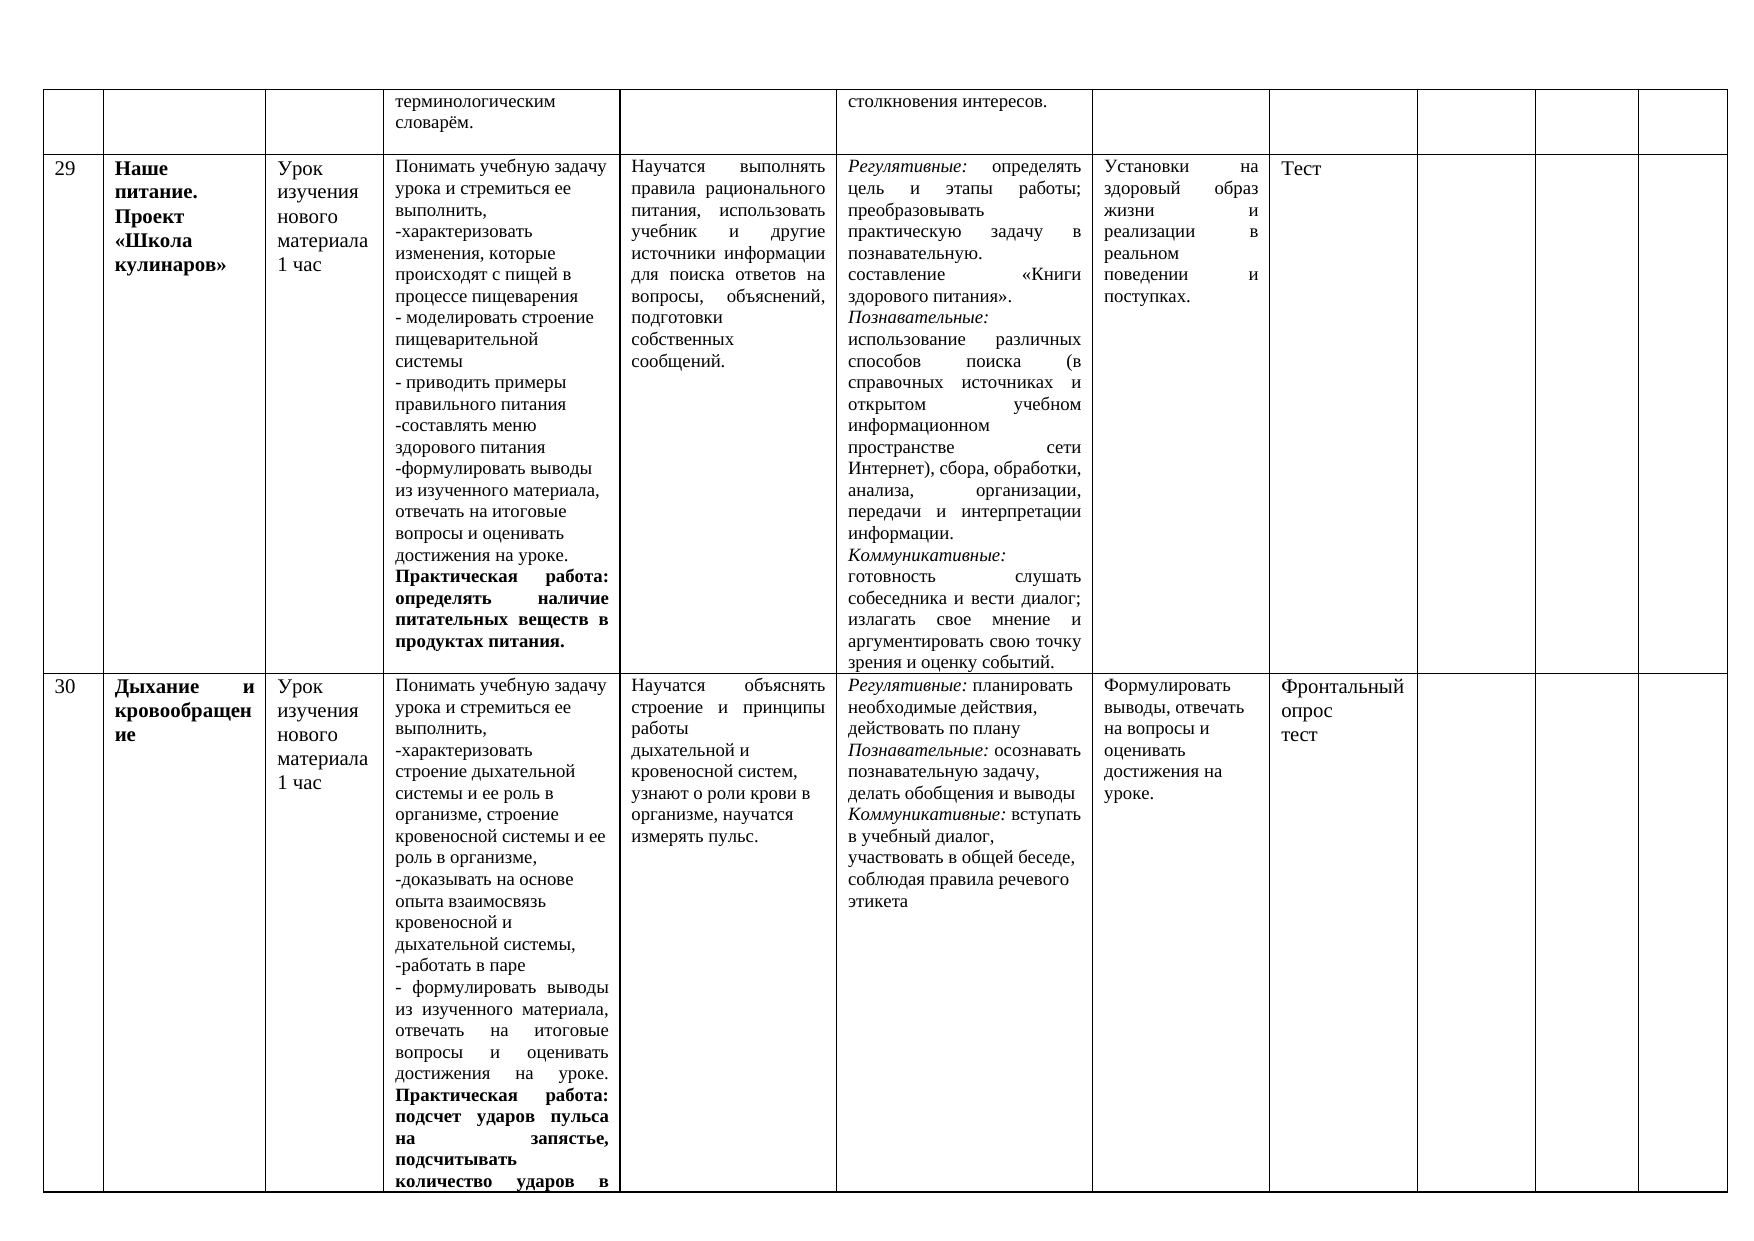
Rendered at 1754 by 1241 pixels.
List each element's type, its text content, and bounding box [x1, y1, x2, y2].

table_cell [1093, 674, 1269, 1191]
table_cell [104, 674, 265, 1191]
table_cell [837, 90, 1092, 154]
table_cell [104, 90, 265, 154]
table_cell [1418, 674, 1535, 1191]
table_cell [1639, 674, 1727, 1191]
table_cell [1418, 155, 1535, 673]
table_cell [1093, 90, 1269, 154]
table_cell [266, 90, 383, 154]
table_cell [1418, 90, 1535, 154]
table_cell 28 [44, 90, 103, 154]
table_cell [266, 674, 383, 1191]
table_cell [837, 674, 1092, 1191]
table_cell [1536, 674, 1638, 1191]
table_cell Тест [1270, 155, 1417, 673]
table_cell Научатся выполнять правила рационального питания, использовать учебник и другие источники информации для поиска ответов на вопросы, объяснений, подготовки собственных сообщений. [621, 155, 836, 673]
table_cell Понимать учебную задачу урока и стремиться ее выполнить, -характеризовать изменения, которые происходят с пищей в процессе пищеварения - моделировать строение пищеварительной системы - приводить примеры правильного питания -составлять меню здорового питания -формулировать выводы из изученного материала, отвечать на итоговые вопросы и оценивать достижения на уроке. Практическая работа: определять наличие питательных веществ в продуктах питания. [384, 155, 619, 673]
table_cell Наше питание. Проект «Школа кулинаров» [104, 155, 265, 673]
table_cell [1639, 90, 1727, 154]
table_cell 30 [44, 674, 103, 1191]
table_cell Урок изучения нового материала 1 час [266, 155, 383, 673]
table_cell 29 [44, 155, 103, 673]
table_cell [1536, 90, 1638, 154]
table_cell [1639, 155, 1727, 673]
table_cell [1270, 674, 1417, 1191]
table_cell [621, 90, 836, 154]
table_cell [1536, 155, 1638, 673]
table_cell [621, 674, 836, 1191]
table_cell Регулятивные: определять цель и этапы работы; преобразовывать практическую задачу в познавательную. составление «Книги здорового питания». Познавательные: использование различных способов поиска (в справочных источниках и открытом учебном информационном пространстве сети Интернет), сбора, обработки, анализа, организации, передачи и интерпретации информации. Коммуникативные: готовность слушать собеседника и вести диалог; излагать свое мнение и аргументировать свою точку зрения и оценку событий. [837, 155, 1092, 673]
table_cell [1270, 90, 1417, 154]
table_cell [384, 674, 619, 1191]
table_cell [384, 90, 619, 154]
table_cell Установки на здоровый образ жизни и реализации в реальном поведении и поступках. [1093, 155, 1269, 673]
